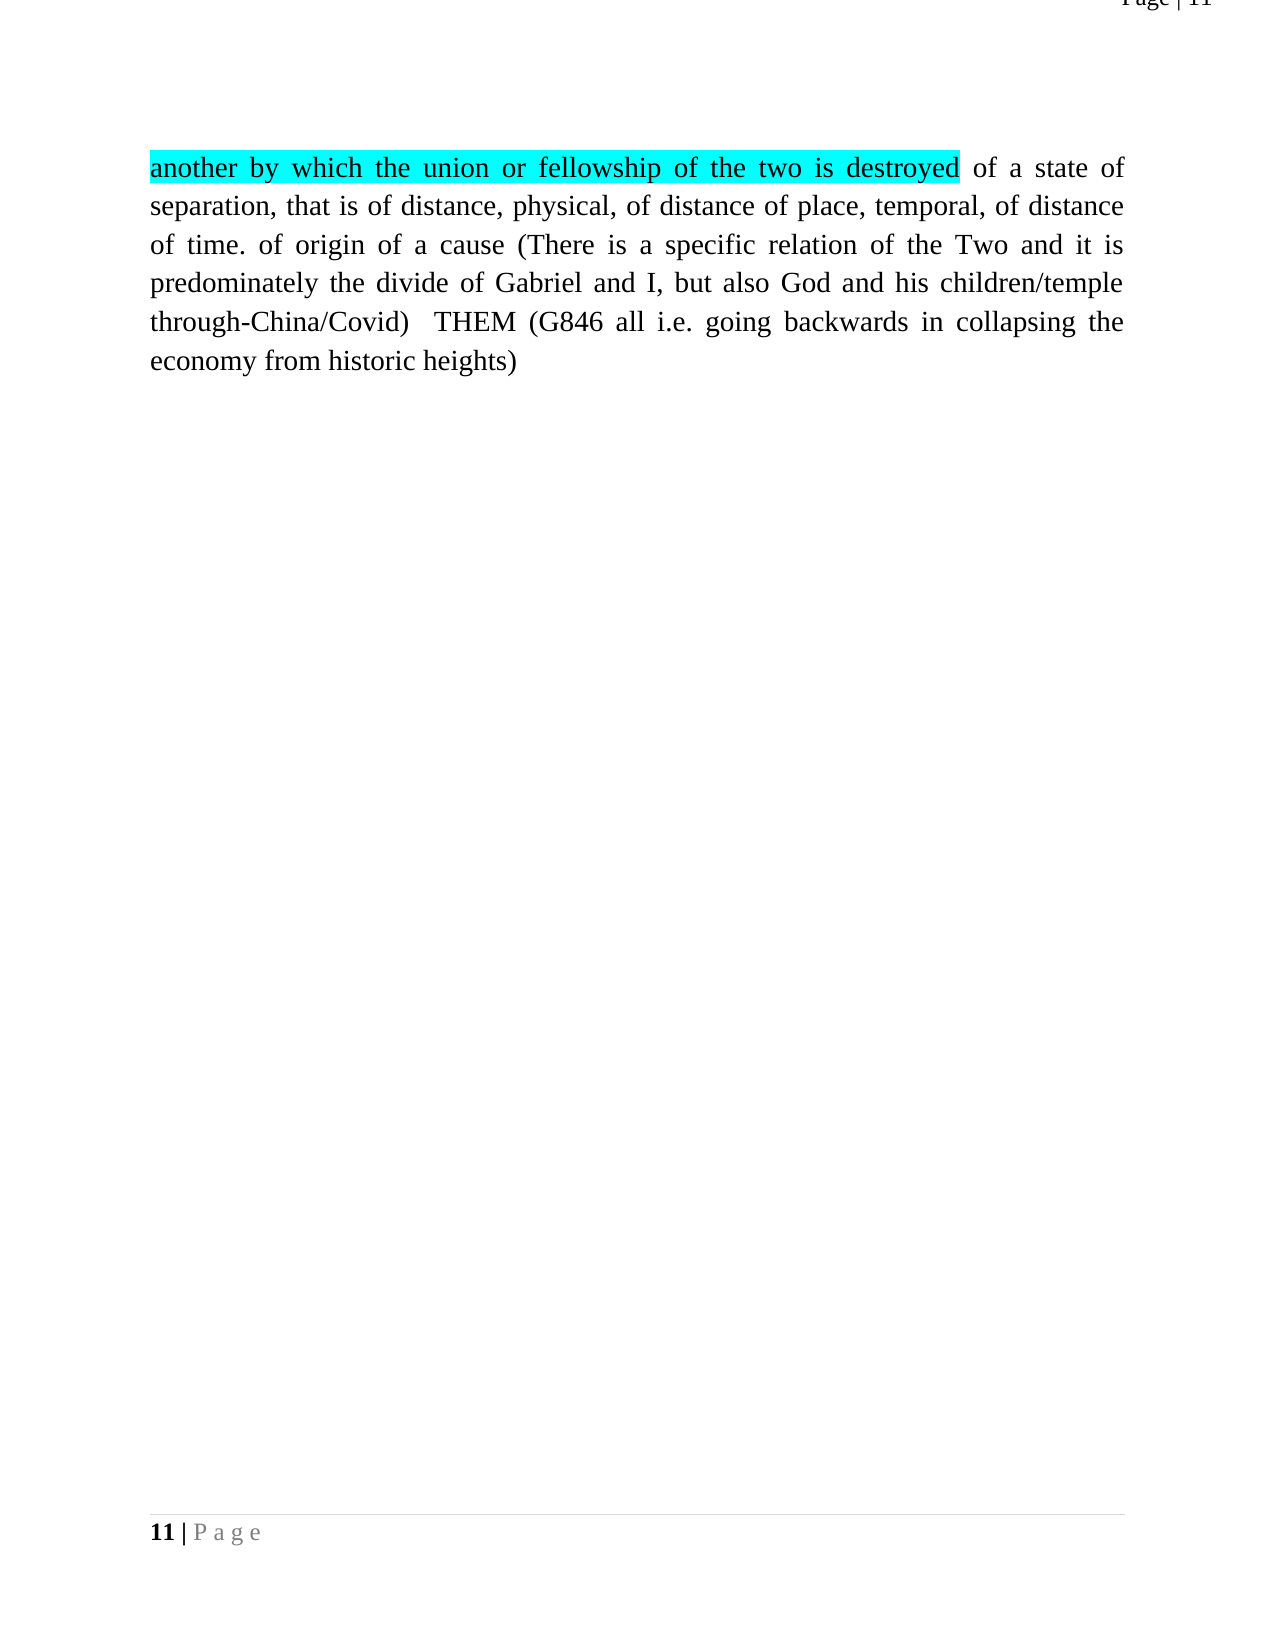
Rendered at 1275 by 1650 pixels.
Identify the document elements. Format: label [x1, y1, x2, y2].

text [150, 150, 1125, 376]
